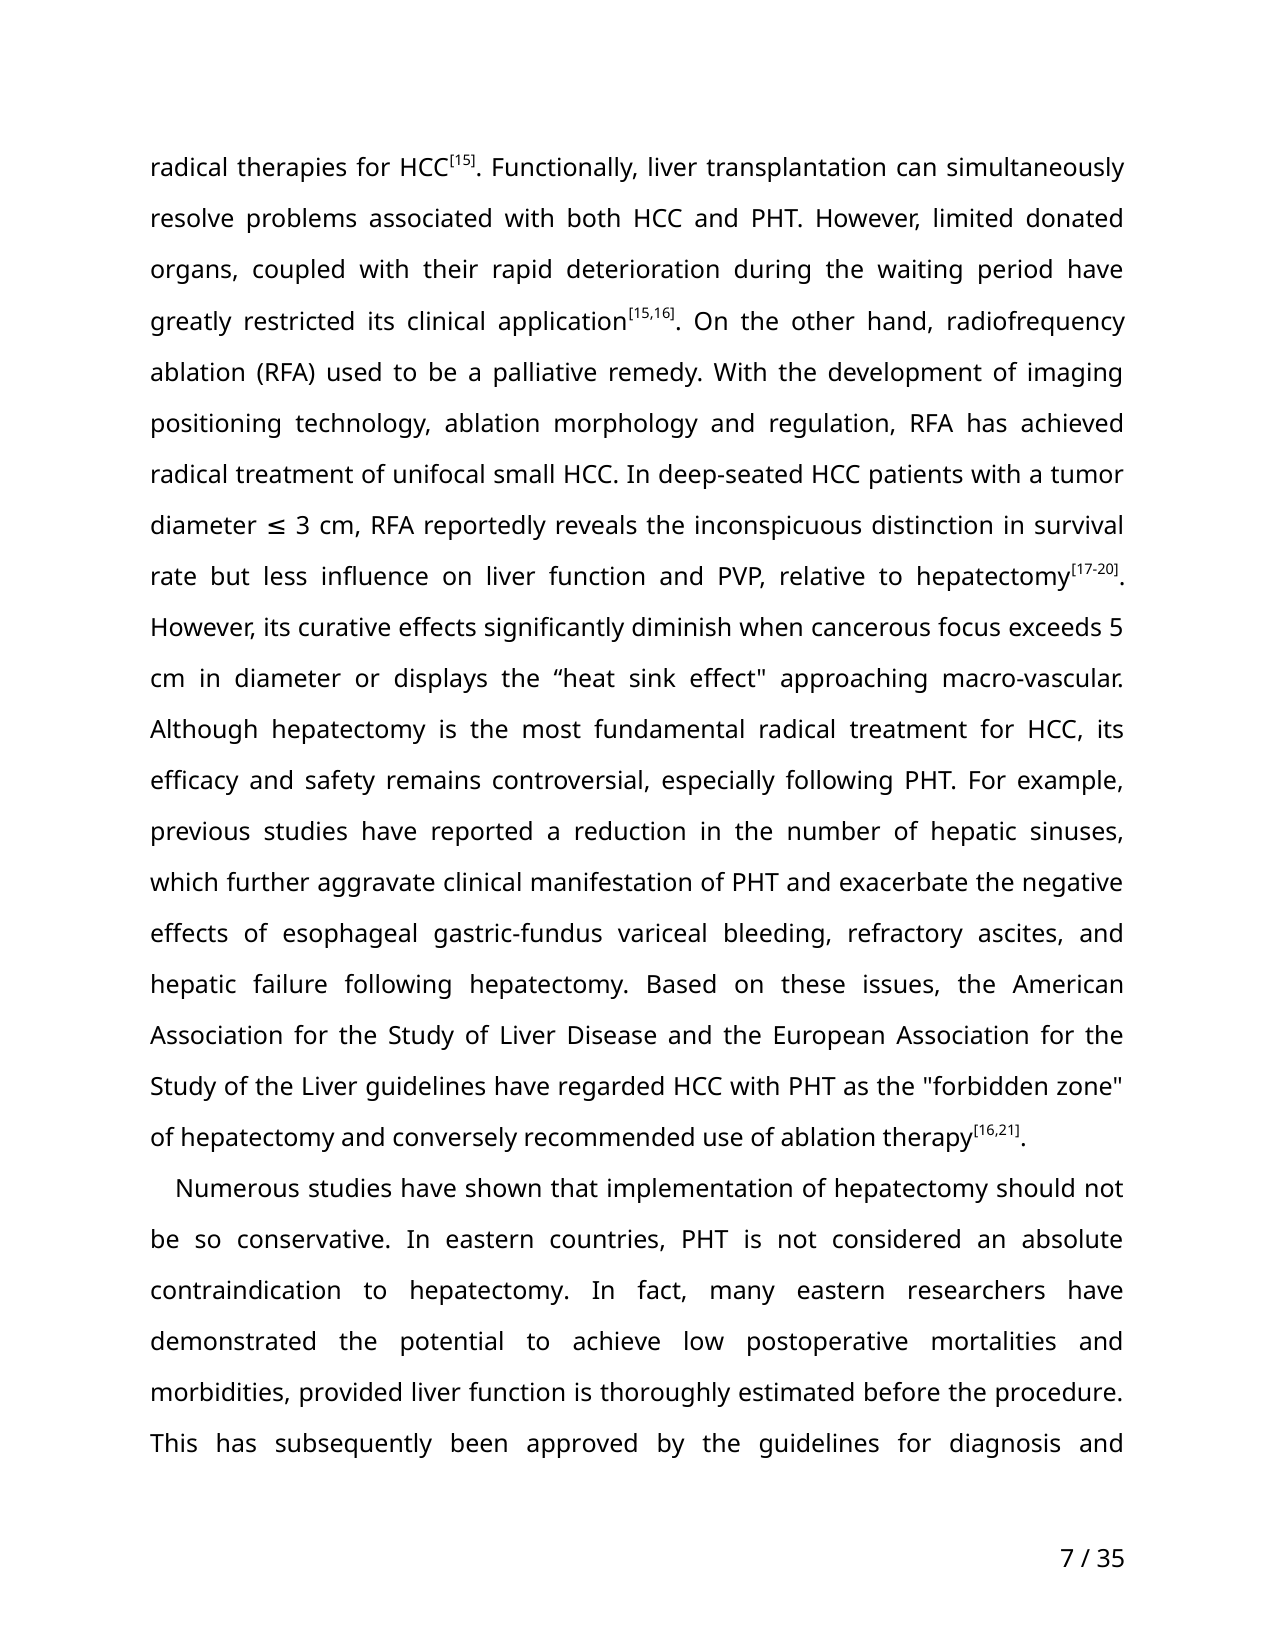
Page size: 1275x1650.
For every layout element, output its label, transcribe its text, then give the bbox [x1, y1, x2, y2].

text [150, 1171, 1125, 1460]
